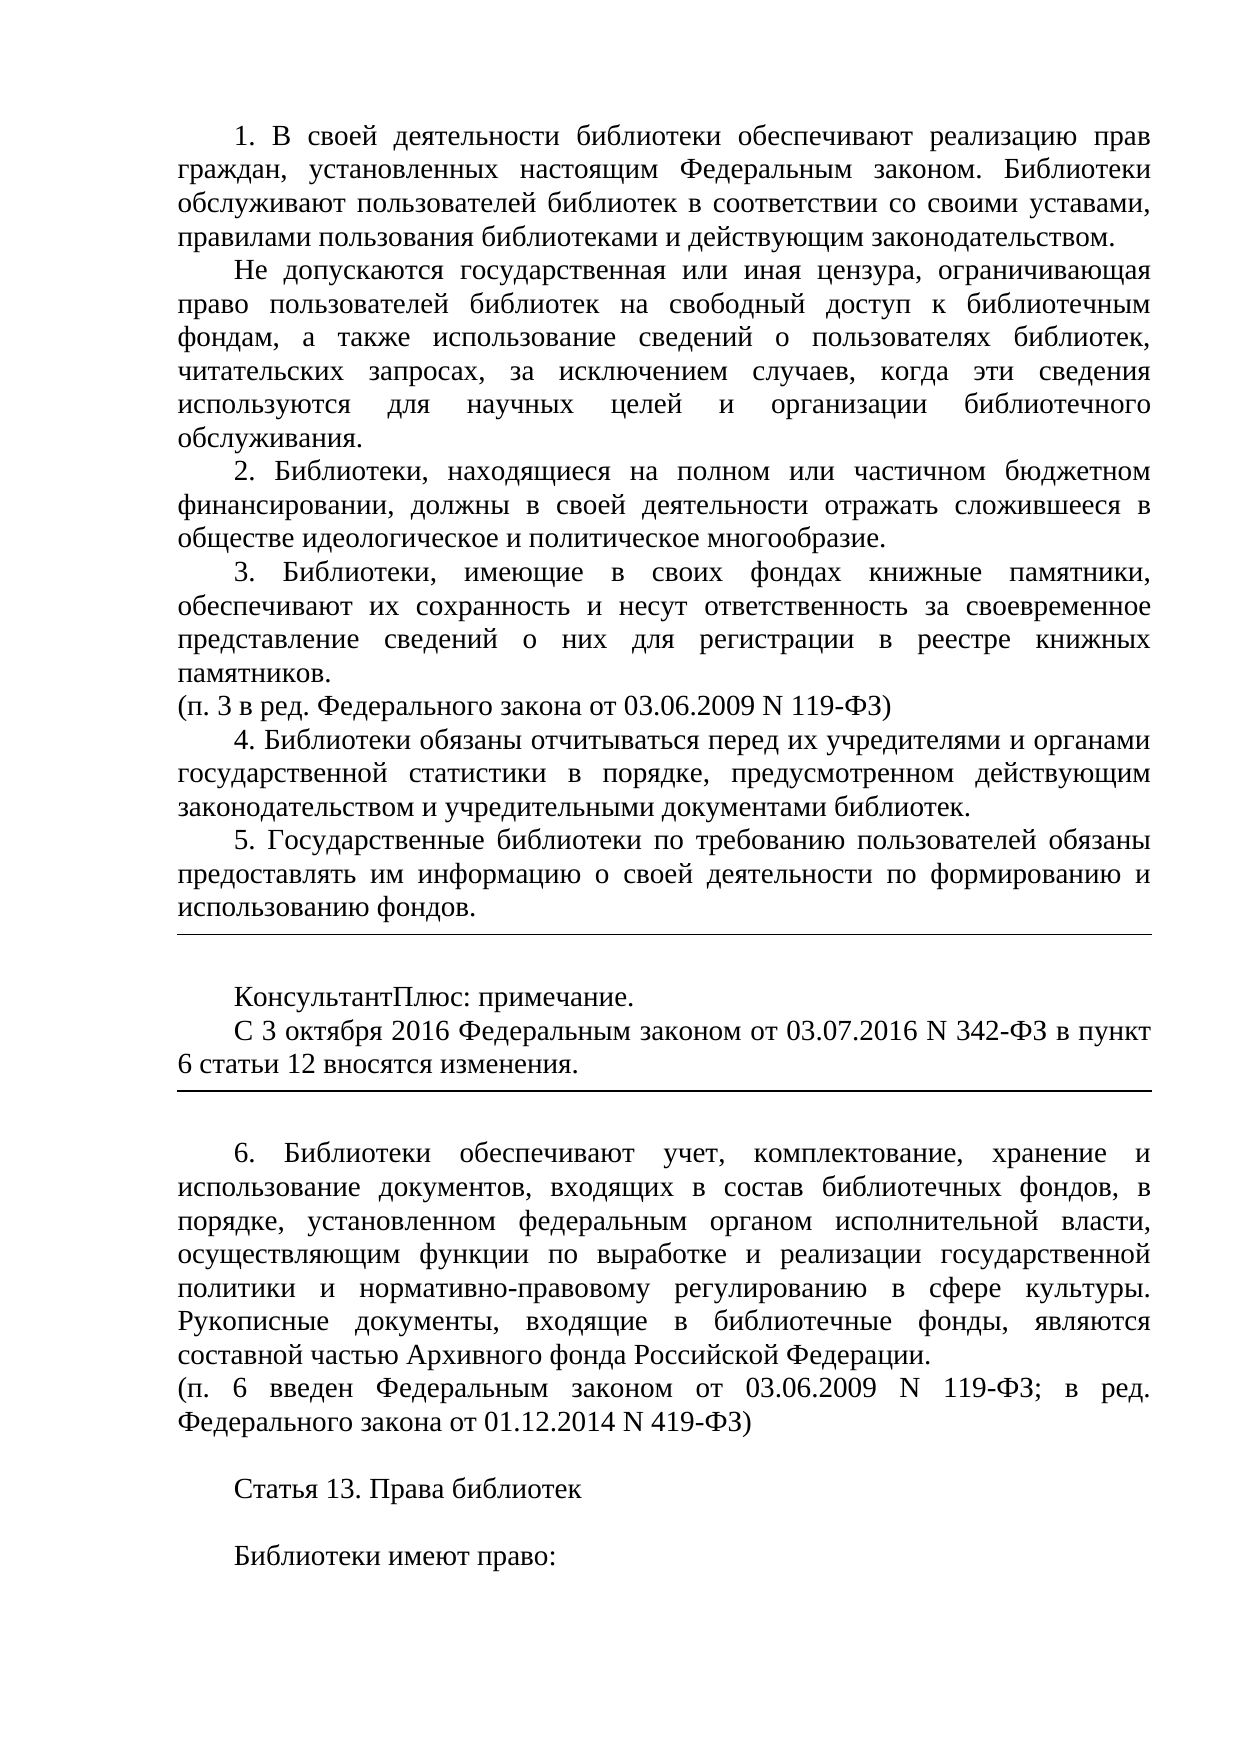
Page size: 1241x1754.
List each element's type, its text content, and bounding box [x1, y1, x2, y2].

text С 3 октября 2016 Федеральным законом от 03.07.2016 N 342-ФЗ в пункт 6 статьи 12 вносятся изменения. [177, 1013, 1152, 1080]
text 3. Библиотеки, имеющие в своих фондах книжные памятники, обеспечивают их сохранность и несут ответственность за своевременное представление сведений о них для регистрации в реестре книжных памятников. [177, 554, 1152, 688]
text 1. В своей деятельности библиотеки обеспечивают реализацию прав граждан, установленных настоящим Федеральным законом. Библиотеки обслуживают пользователей библиотек в соответствии со своими уставами, правилами пользования библиотеками и действующим законодательством. [177, 118, 1152, 252]
text 4. Библиотеки обязаны отчитываться перед их учредителями и органами государственной статистики в порядке, предусмотренном действующим законодательством и учредительными документами библиотек. [177, 722, 1152, 822]
text Не допускаются государственная или иная цензура, ограничивающая право пользователей библиотек на свободный доступ к библиотечным фондам, а также использование сведений о пользователях библиотек, читательских запросах, за исключением случаев, когда эти сведения используются для научных целей и организации библиотечного обслуживания. [177, 252, 1152, 453]
text 5. Государственные библиотеки по требованию пользователей обязаны предоставлять им информацию о своей деятельности по формированию и использованию фондов. [177, 822, 1152, 923]
text (п. 3 в ред. Федерального закона от 03.06.2009 N 119-ФЗ) [177, 688, 1152, 722]
text Статья 13. Права библиотек [177, 1471, 1152, 1504]
text КонсультантПлюс: примечание. [177, 979, 1152, 1013]
text Библиотеки имеют право: [177, 1538, 1152, 1572]
text 2. Библиотеки, находящиеся на полном или частичном бюджетном финансировании, должны в своей деятельности отражать сложившееся в обществе идеологическое и политическое многообразие. [177, 453, 1152, 554]
text 6. Библиотеки обеспечивают учет, комплектование, хранение и использование документов, входящих в состав библиотечных фондов, в порядке, установленном федеральным органом исполнительной власти, осуществляющим функции по выработке и реализации государственной политики и нормативно-правовому регулированию в сфере культуры. Рукописные документы, входящие в библиотечные фонды, являются составной частью Архивного фонда Российской Федерации. [177, 1136, 1152, 1370]
text (п. 6 введен Федеральным законом от 03.06.2009 N 119-ФЗ; в ред. Федерального закона от 01.12.2014 N 419-ФЗ) [177, 1370, 1152, 1437]
